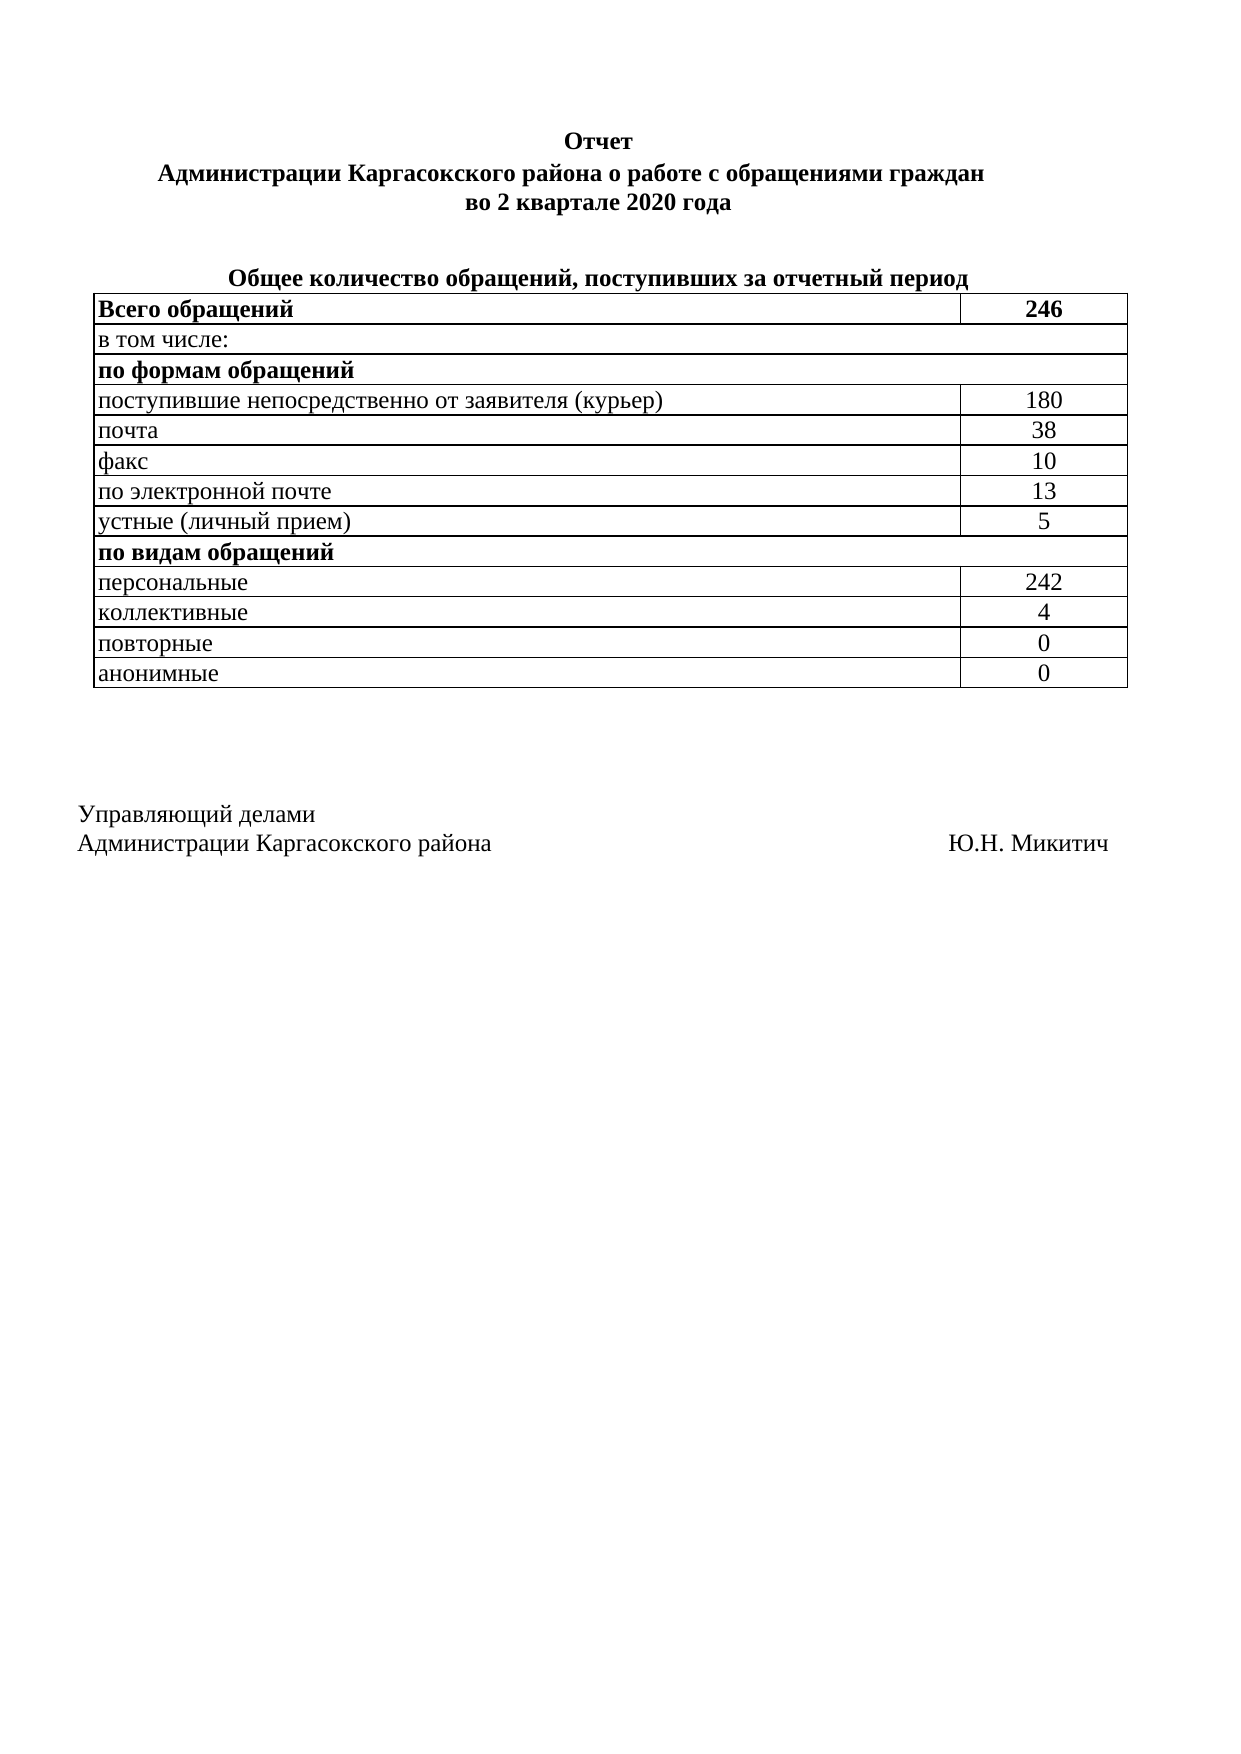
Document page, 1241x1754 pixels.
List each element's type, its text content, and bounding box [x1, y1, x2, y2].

table_cell 0 [961, 628, 1127, 656]
table_header Всего обращений [95, 294, 960, 323]
table_cell поступившие непосредственно от заявителя (курьер) [95, 385, 960, 414]
table_cell по формам обращений [95, 355, 1127, 384]
table_cell 5 [961, 507, 1127, 535]
table_cell устные (личный прием) [95, 507, 960, 535]
table_cell 10 [961, 446, 1127, 474]
text Общее количество обращений, поступивших за отчетный период [89, 262, 1108, 293]
table_cell персональные [95, 567, 960, 596]
table_cell факс [95, 446, 960, 474]
table_cell коллективные [95, 597, 960, 626]
text Управляющий делами [77, 799, 1137, 828]
table_cell 242 [961, 567, 1127, 596]
text Администрации Каргасокского района Ю.Н. Микитич [77, 828, 1137, 857]
table_cell повторные [95, 628, 960, 656]
table_cell по электронной почте [95, 476, 960, 505]
table_cell почта [95, 416, 960, 444]
table_cell в том числе: [95, 325, 1127, 353]
text Отчет [89, 124, 1108, 156]
table_header 246 [961, 294, 1127, 323]
table_cell 4 [961, 597, 1127, 626]
table_cell 38 [961, 416, 1127, 444]
table_cell по видам обращений [95, 537, 1127, 566]
table_cell анонимные [95, 658, 960, 687]
table_cell 0 [961, 658, 1127, 687]
table_cell 180 [961, 385, 1127, 414]
text Администрации Каргасокского района о работе с обращениями граждан [89, 156, 1108, 187]
table_cell 13 [961, 476, 1127, 505]
text во 2 квартале 2020 года [89, 187, 1108, 216]
